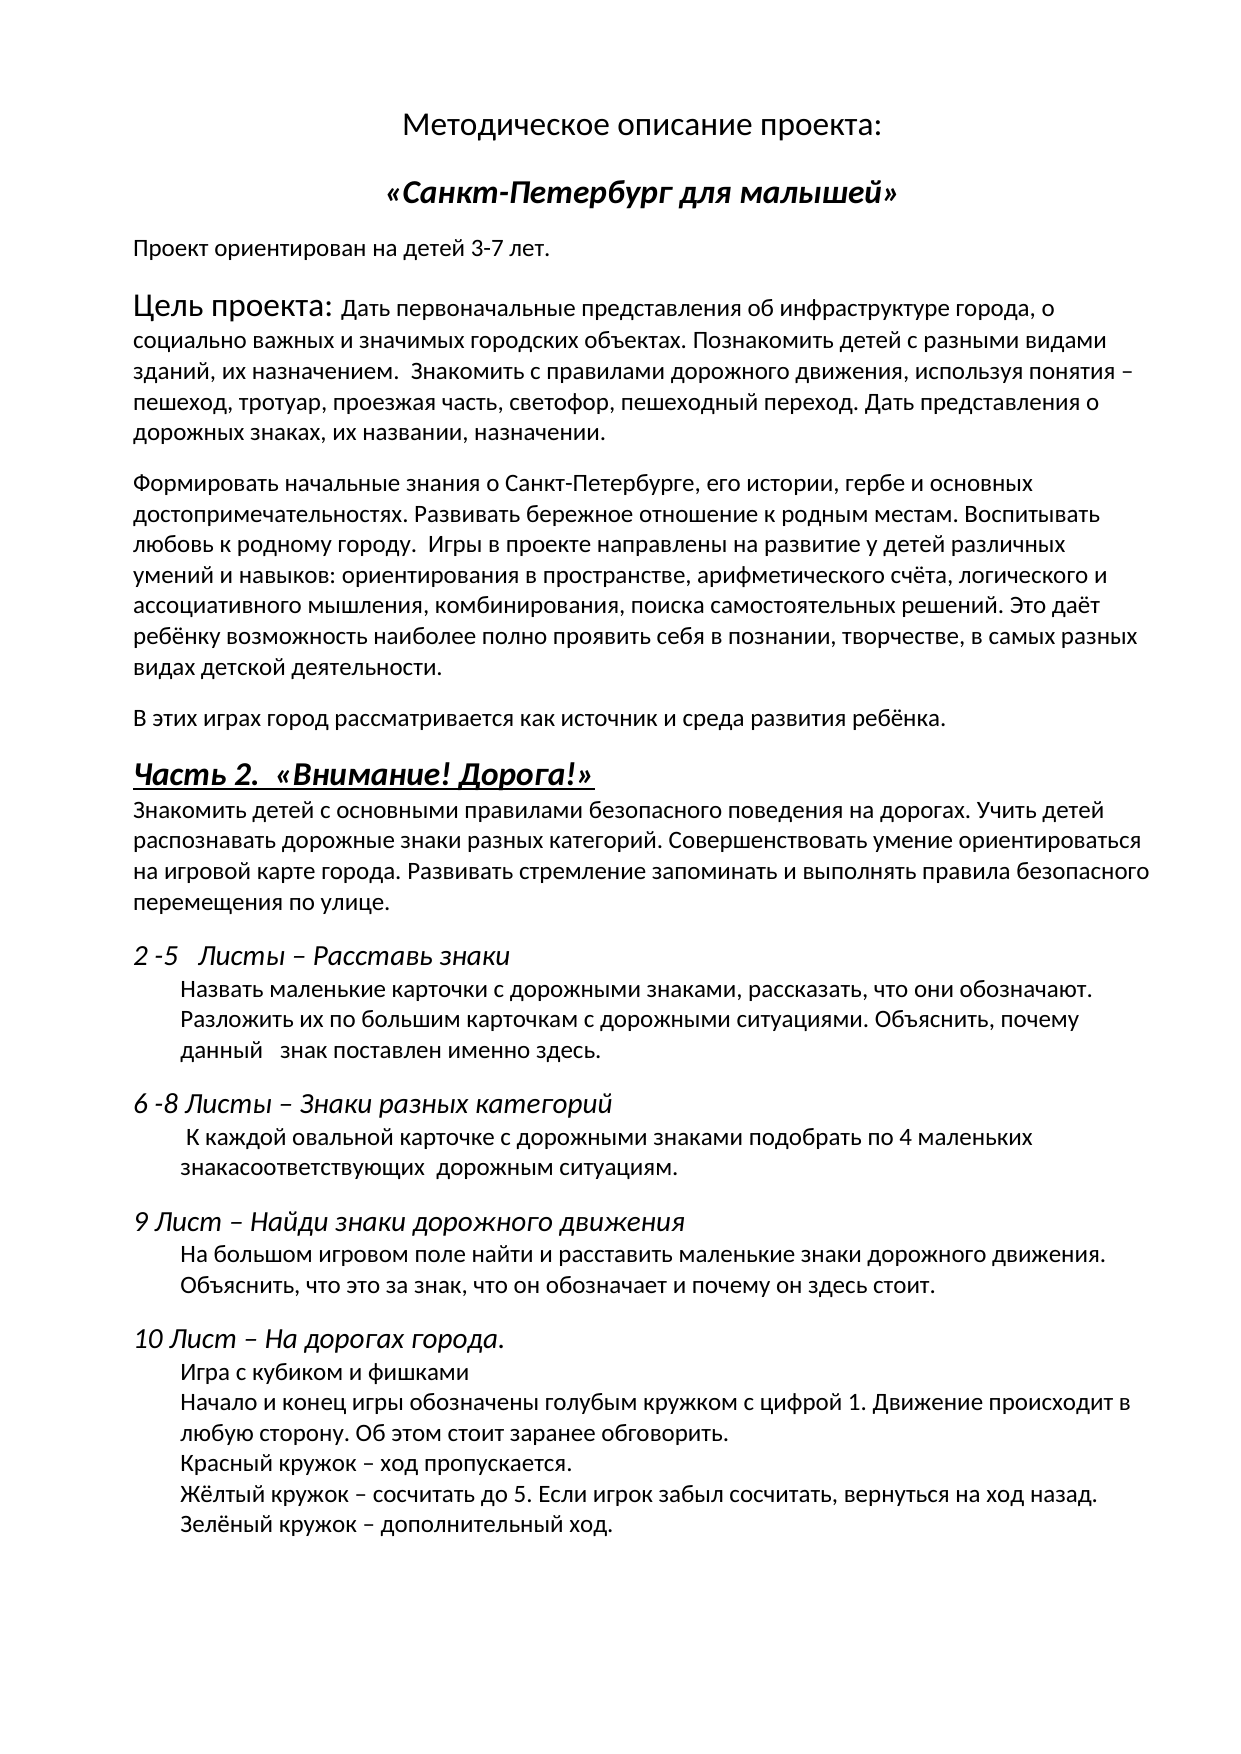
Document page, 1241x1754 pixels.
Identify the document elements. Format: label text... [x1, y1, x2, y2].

text Красный кружок – ход пропускается. [180, 1447, 1152, 1478]
text «Санкт-Петербург для малышей» [133, 171, 1152, 212]
text Игра с кубиком и фишками [180, 1356, 1152, 1386]
text К каждой овальной карточке с дорожными знаками подобрать по 4 маленьких знакасоответствующих дорожным ситуациям. [180, 1121, 1152, 1182]
text 2 -5 Листы – Расставь знаки [133, 937, 1152, 973]
text Цель проекта: Дать первоначальные представления об инфраструктуре города, о социально важных и значимых городских объектах. Познакомить детей с разными видами зданий, их назначением. Знакомить с правилами дорожного движения, используя понятия – пешеход, тротуар, проезжая часть, светофор, пешеходный переход. Дать представления о дорожных знаках, их названии, назначении. [133, 284, 1152, 447]
text Начало и конец игры обозначены голубым кружком с цифрой 1. Движение происходит в любую сторону. Об этом стоит заранее обговорить. [180, 1386, 1152, 1447]
text Формировать начальные знания о Санкт-Петербурге, его истории, гербе и основных достопримечательностях. Развивать бережное отношение к родным местам. Воспитывать любовь к родному городу. Игры в проекте направлены на развитие у детей различных умений и навыков: ориентирования в пространстве, арифметического счёта, логического и ассоциативного мышления, комбинирования, поиска самостоятельных решений. Это даёт ребёнку возможность наиболее полно проявить себя в познании, творчестве, в самых разных видах детской деятельности. [133, 468, 1152, 681]
text 9 Лист – Найди знаки дорожного движения [133, 1203, 1152, 1238]
text Назвать маленькие карточки с дорожными знаками, рассказать, что они обозначают. Разложить их по большим карточкам с дорожными ситуациями. Объяснить, почему данный знак поставлен именно здесь. [180, 973, 1152, 1064]
text Знакомить детей с основными правилами безопасного поведения на дорогах. Учить детей распознавать дорожные знаки разных категорий. Совершенствовать умение ориентироваться на игровой карте города. Развивать стремление запоминать и выполнять правила безопасного перемещения по улице. [133, 794, 1152, 916]
text На большом игровом поле найти и расставить маленькие знаки дорожного движения. Объяснить, что это за знак, что он обозначает и почему он здесь стоит. [180, 1238, 1152, 1299]
text Методическое описание проекта: [133, 103, 1152, 144]
text 10 Лист – На дорогах города. [133, 1320, 1152, 1356]
text В этих играх город рассматривается как источник и среда развития ребёнка. [133, 702, 1152, 733]
text 6 -8 Листы – Знаки разных категорий [133, 1085, 1152, 1121]
text Проект ориентирован на детей 3-7 лет. [133, 233, 1152, 263]
text Часть 2. «Внимание! Дорога!» [133, 753, 1152, 794]
text Зелёный кружок – дополнительный ход. [180, 1508, 1152, 1539]
text Жёлтый кружок – сосчитать до 5. Если игрок забыл сосчитать, вернуться на ход назад. [180, 1478, 1152, 1508]
